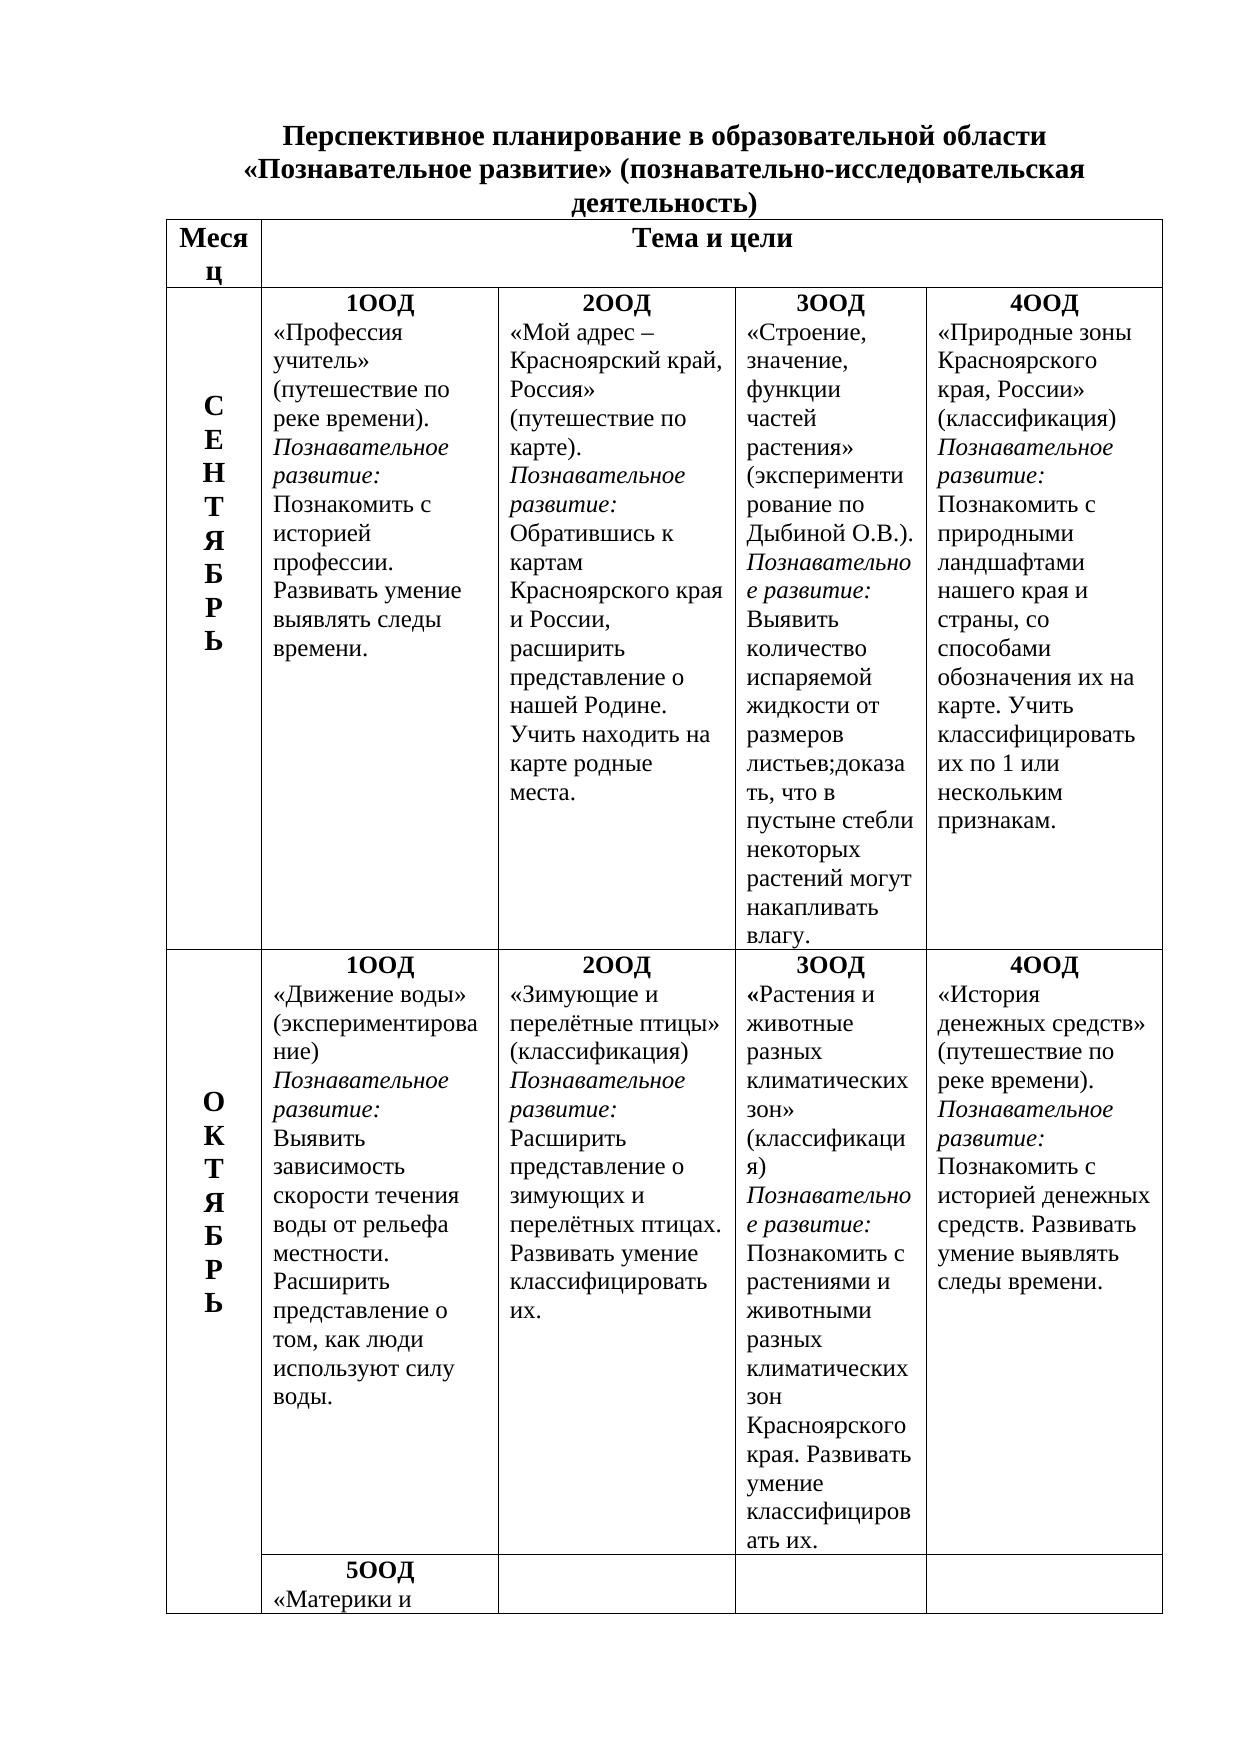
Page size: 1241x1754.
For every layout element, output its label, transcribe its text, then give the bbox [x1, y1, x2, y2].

table_cell 1ООД «Движение воды» (экспериментирование) Познавательное развитие: Выявить зависимость скорости течения воды от рельефа местности. Расширить представление о том, как люди используют силу воды. [262, 950, 498, 1554]
text Перспективное планирование в образовательной области «Познавательное развитие» (познавательно-исследовательская деятельность) [177, 118, 1152, 219]
table_cell О К Т Я Б Р Ь [167, 950, 261, 1612]
table_cell 2ООД «Мой адрес – Красноярский край, Россия» (путешествие по карте). Познавательное развитие: Обратившись к картам Красноярского края и России, расширить представление о нашей Родине. Учить находить на карте родные места. [499, 288, 735, 949]
table_cell [499, 1555, 735, 1612]
table_cell 4ООД «История денежных средств» (путешествие по реке времени). Познавательное развитие: Познакомить с историей денежных средств. Развивать умение выявлять следы времени. [927, 950, 1162, 1554]
table_cell 3ООД «Растения и животные разных климатических зон» (классификация) Познавательное развитие: Познакомить с растениями и животными разных климатических зон Красноярского края. Развивать умение классифицировать их. [736, 950, 926, 1554]
table_cell [736, 1555, 926, 1612]
table_cell 2ООД «Зимующие и перелётные птицы» (классификация) Познавательное развитие: Расширить представление о зимующих и перелётных птицах. Развивать умение классифицировать их. [499, 950, 735, 1554]
table_header Месяц [167, 220, 261, 287]
table_cell 4ООД «Природные зоны Красноярского края, России» (классификация) Познавательное развитие: Познакомить с природными ландшафтами нашего края и страны, со способами обозначения их на карте. Учить классифицировать их по 1 или нескольким признакам. [927, 288, 1162, 949]
table_cell 3ООД «Строение, значение, функции частей растения» (эксперименти рование по Дыбиной О.В.). Познавательное развитие: Выявить количество испаряемой жидкости от размеров листьев;доказать, что в пустыне стебли некоторых растений могут накапливать влагу. [736, 288, 926, 949]
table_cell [262, 1555, 498, 1612]
table_header Тема и цели [262, 220, 1162, 287]
table_cell 1ООД «Профессия учитель» (путешествие по реке времени). Познавательное развитие: Познакомить с историей профессии. Развивать умение выявлять следы времени. [262, 288, 498, 949]
table_cell С Е Н Т Я Б Р Ь [167, 288, 261, 949]
table_cell [927, 1555, 1162, 1612]
